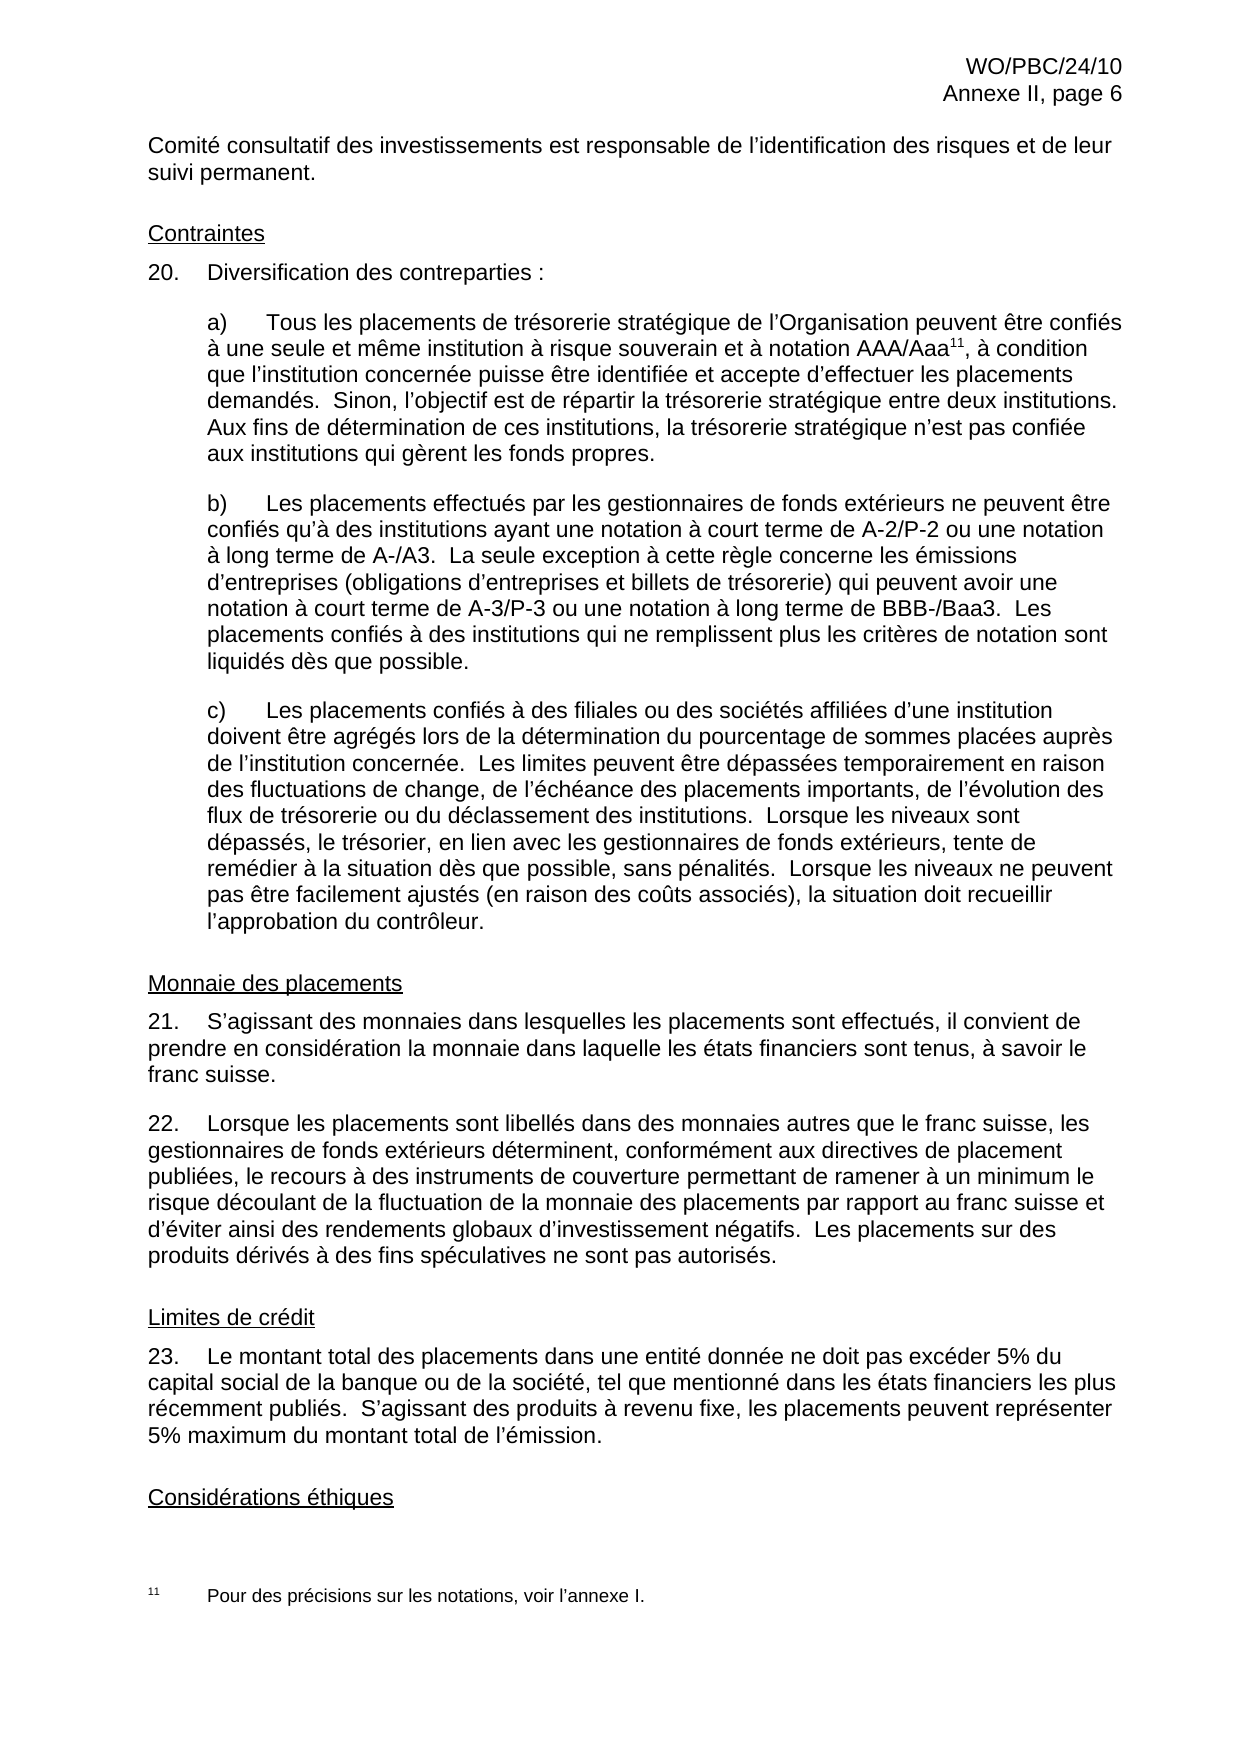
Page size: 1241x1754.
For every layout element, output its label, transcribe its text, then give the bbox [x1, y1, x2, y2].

text S’agissant des monnaies dans lesquelles les placements sont effectués, il convient de prendre en considération la monnaie dans laquelle les états financiers sont tenus, à savoir le franc suisse. [148, 1008, 1122, 1087]
text Considérations éthiques [148, 1483, 1122, 1510]
text Lorsque les placements sont libellés dans des monnaies autres que le franc suisse, les gestionnaires de fonds extérieurs déterminent, conformément aux directives de placement publiées, le recours à des instruments de couverture permettant de ramener à un minimum le risque découlant de la fluctuation de la monnaie des placements par rapport au franc suisse et d’éviter ainsi des rendements globaux d’investissement négatifs. Les placements sur des produits dérivés à des fins spéculatives ne sont pas autorisés. [148, 1110, 1122, 1268]
text Diversification des contreparties : [148, 259, 1122, 286]
text Contraintes [148, 220, 1122, 247]
text Le montant total des placements dans une entité donnée ne doit pas excéder 5% du capital social de la banque ou de la société, tel que mentionné dans les états financiers les plus récemment publiés. S’agissant des produits à revenu fixe, les placements peuvent représenter 5% maximum du montant total de l’émission. [148, 1343, 1122, 1448]
text Monnaie des placements [148, 969, 1122, 996]
list Les placements effectués par les gestionnaires de fonds extérieurs ne peuvent être confiés qu’à des institutions ayant une notation à court terme de A-2/P-2 ou une notation à long terme de A-/A3. La seule exception à cette règle concerne les émissions d’entreprises (obligations d’entreprises et billets de trésorerie) qui peuvent avoir une notation à court terme de A-3/P-3 ou une notation à long terme de BBB-/Baa3. Les placements confiés à des institutions qui ne remplissent plus les critères de notation sont liquidés dès que possible. [207, 489, 1122, 674]
list Tous les placements de trésorerie stratégique de l’Organisation peuvent être confiés à une seule et même institution à risque souverain et à notation AAA/Aaa, à condition que l’institution concernée puisse être identifiée et accepte d’effectuer les placements demandés. Sinon, l’objectif est de répartir la trésorerie stratégique entre deux institutions. Aux fins de détermination de ces institutions, la trésorerie stratégique n’est pas confiée aux institutions qui gèrent les fonds propres. [207, 308, 1122, 467]
text Limites de crédit [148, 1304, 1122, 1330]
list Les placements confiés à des filiales ou des sociétés affiliées d’une institution doivent être agrégés lors de la détermination du pourcentage de sommes placées auprès de l’institution concernée. Les limites peuvent être dépassées temporairement en raison des fluctuations de change, de l’échéance des placements importants, de l’évolution des flux de trésorerie ou du déclassement des institutions. Lorsque les niveaux sont dépassés, le trésorier, en lien avec les gestionnaires de fonds extérieurs, tente de remédier à la situation dès que possible, sans pénalités. Lorsque les niveaux ne peuvent pas être facilement ajustés (en raison des coûts associés), la situation doit recueillir l’approbation du contrôleur. [207, 697, 1122, 934]
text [148, 132, 1122, 185]
